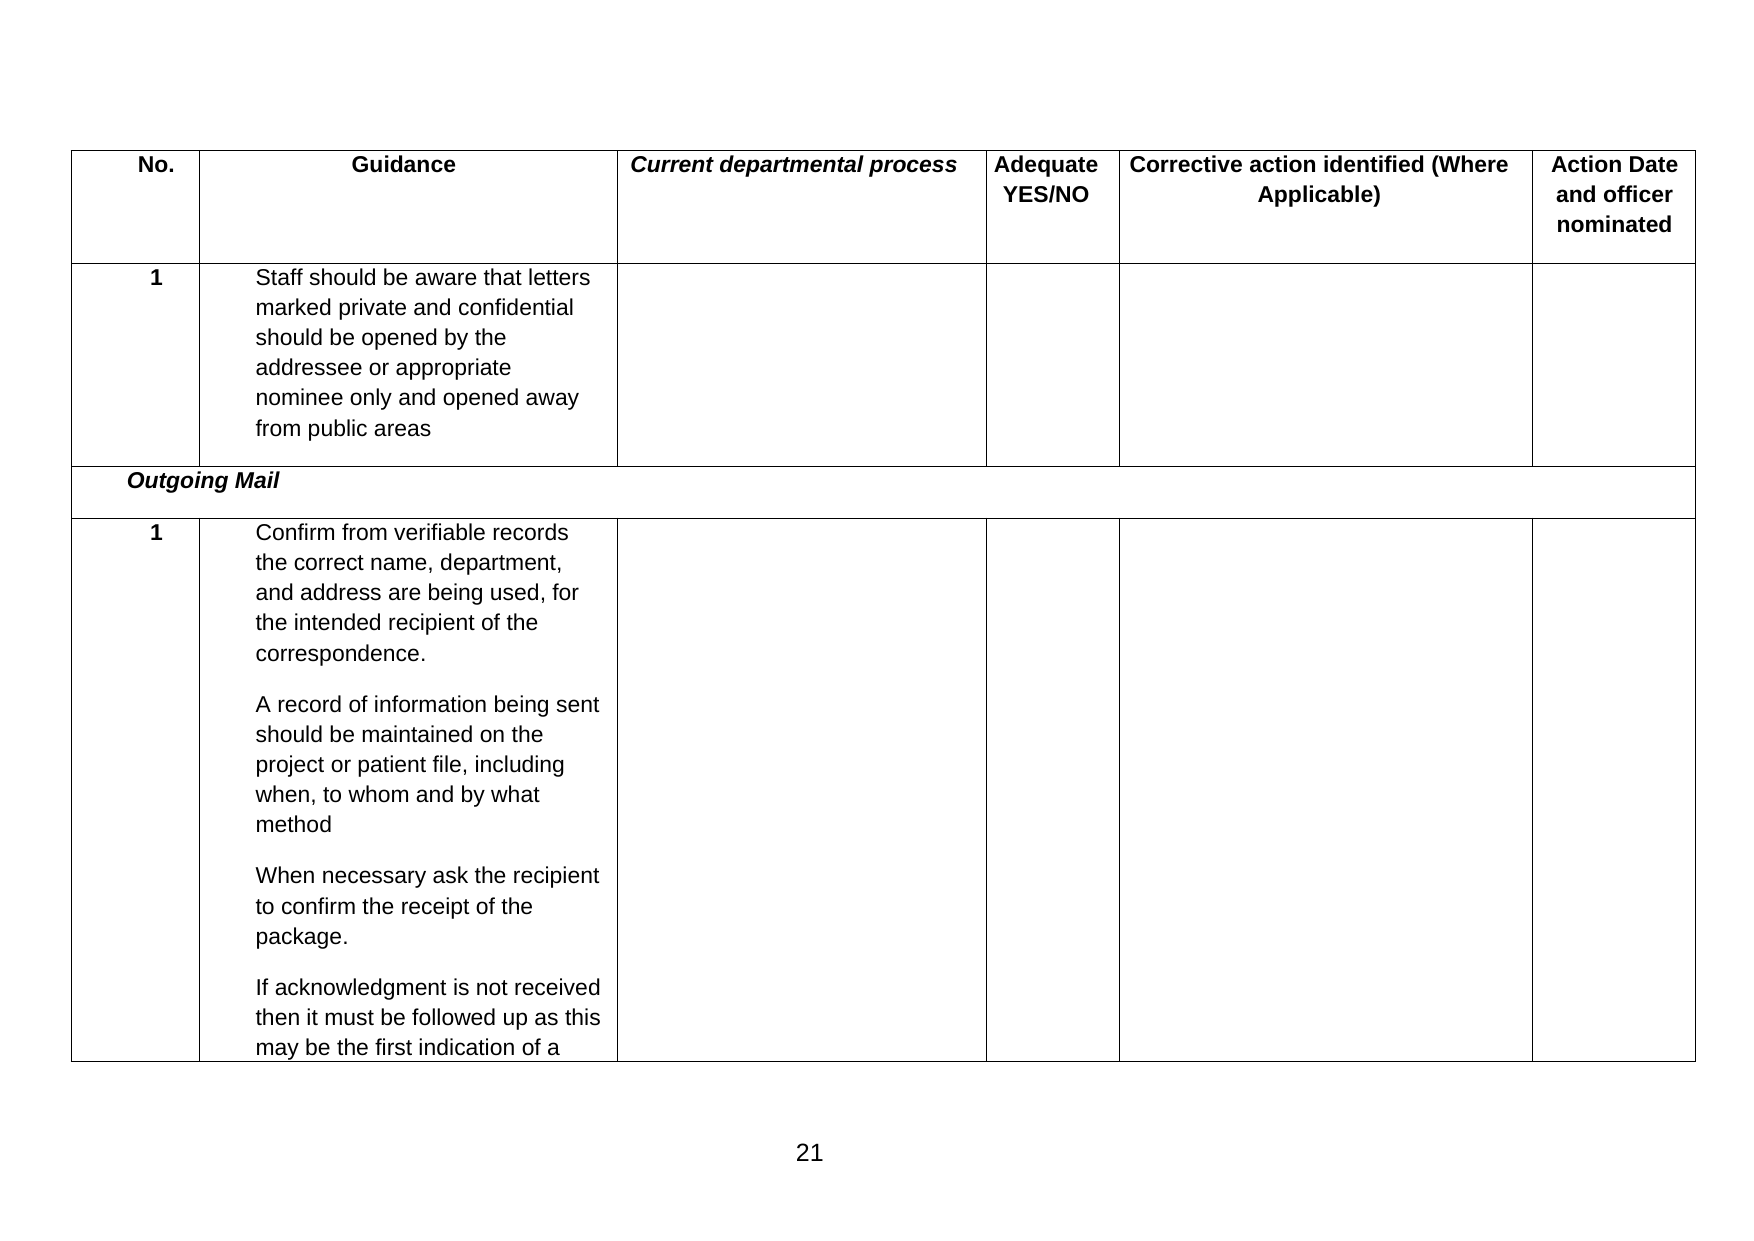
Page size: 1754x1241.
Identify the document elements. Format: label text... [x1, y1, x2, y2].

table_header Guidance [200, 151, 617, 262]
table_cell [1120, 264, 1532, 466]
table_header Action Date and officer nominated [1533, 151, 1695, 262]
table_header Adequate YES/NO [987, 151, 1119, 262]
table_cell [1533, 264, 1695, 466]
table_cell [1533, 519, 1695, 1061]
table_cell [618, 519, 986, 1061]
table_header Current departmental process [618, 151, 986, 262]
table_header No. [72, 151, 199, 262]
table_cell 1 [72, 264, 199, 466]
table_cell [200, 519, 617, 1061]
table_cell [618, 264, 986, 466]
table_cell Outgoing Mail [72, 467, 1695, 518]
table_cell [1120, 519, 1532, 1061]
table_cell Staff should be aware that letters marked private and confidential should be opened by the addressee or appropriate nominee only and opened away from public areas [200, 264, 617, 466]
table_cell [987, 264, 1119, 466]
table_header Corrective action identified (Where Applicable) [1120, 151, 1532, 262]
table_cell 1 [72, 519, 199, 1061]
table_cell [987, 519, 1119, 1061]
